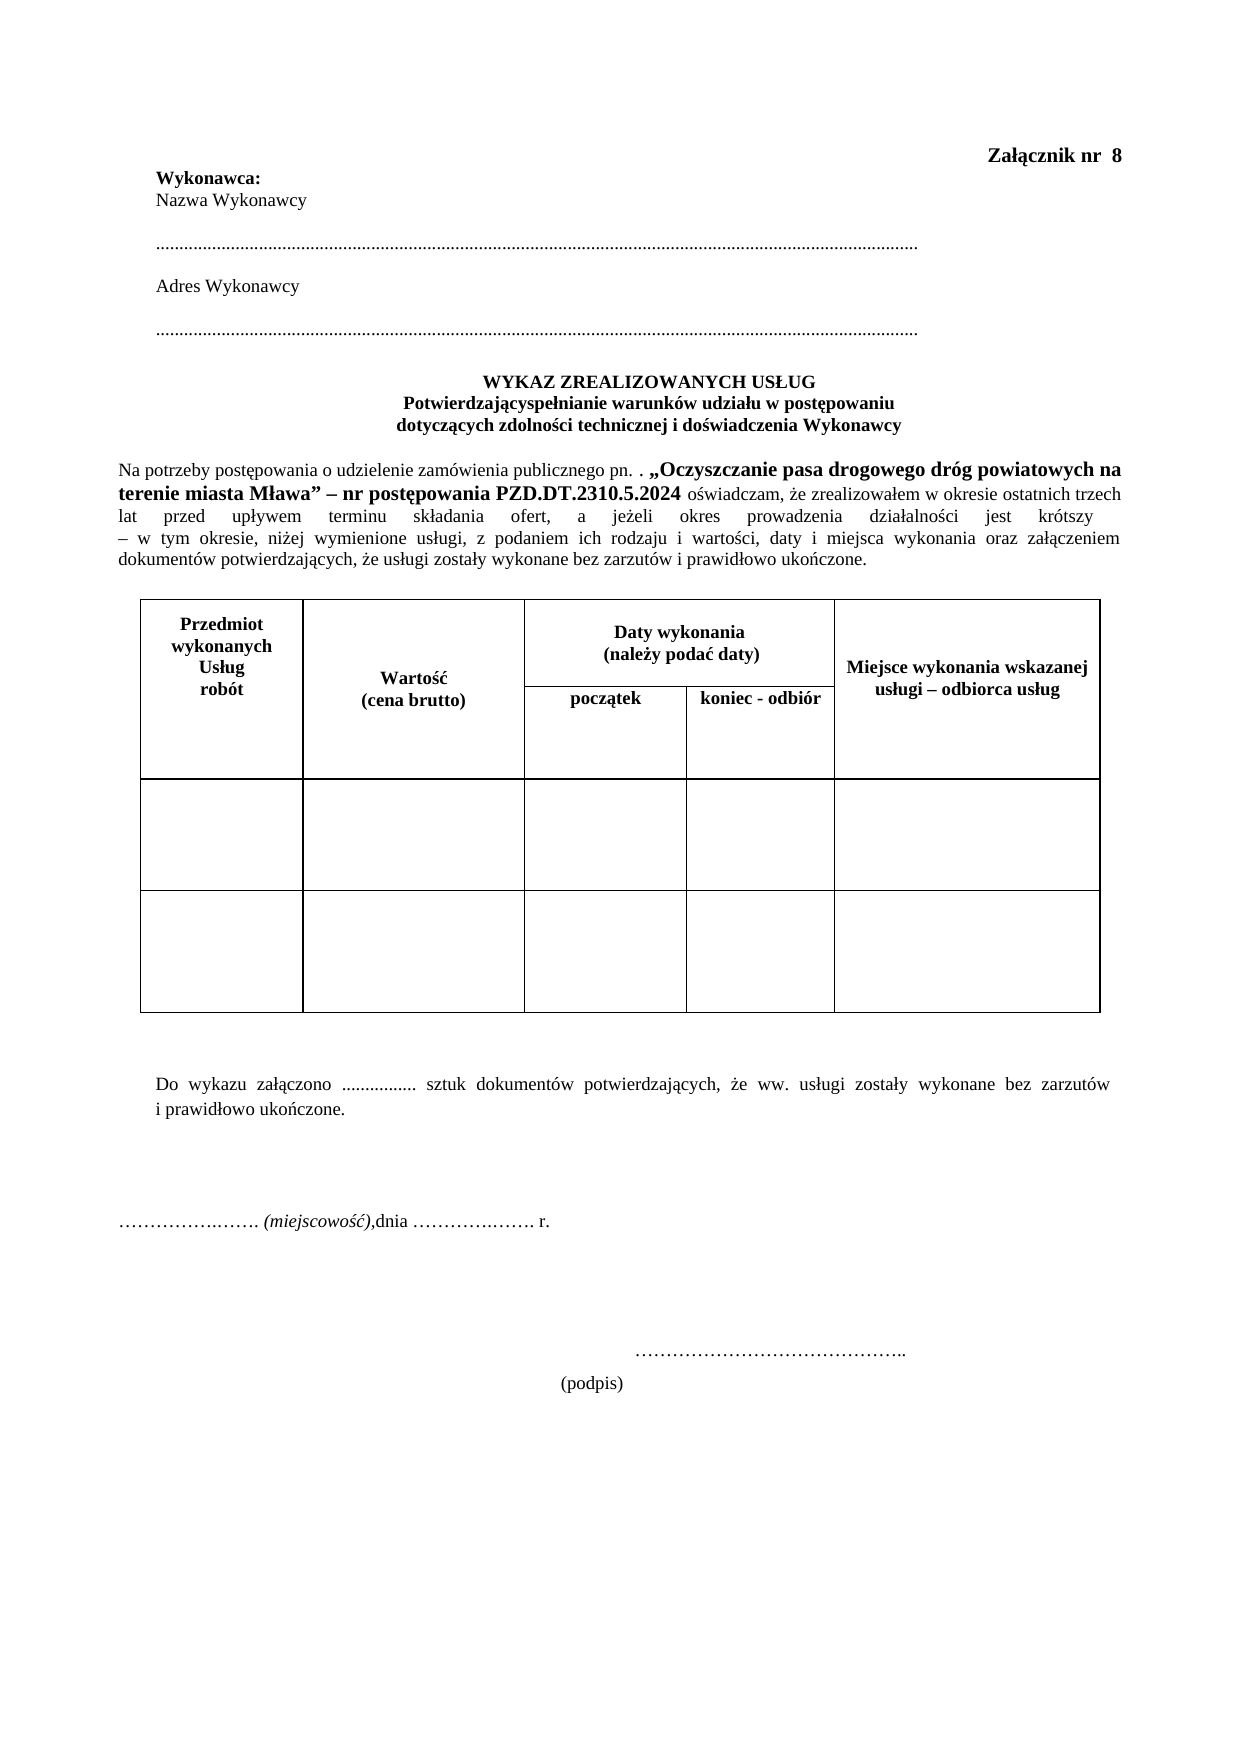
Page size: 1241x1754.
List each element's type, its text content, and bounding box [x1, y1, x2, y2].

text Załącznik nr 8 [156, 143, 1122, 167]
table_cell [687, 891, 834, 1012]
subtitle WYKAZ ZREALIZOWANYCH USŁUG [176, 371, 1122, 392]
table_cell [141, 780, 302, 890]
text Wykonawca: [156, 167, 1122, 188]
subtitle Potwierdzającyspełnianie warunków udziału w postępowaniu dotyczących zdolności technicznej i doświadczenia Wykonawcy [176, 392, 1122, 435]
text Na potrzeby postępowania o udzielenie zamówienia publicznego pn. . „Oczyszczanie pasa drogowego dróg powiatowych na terenie miasta Mława” – nr postępowania PZD.DT.2310.5.2024 oświadczam, że zrealizowałem w okresie ostatnich trzech lat przed upływem terminu składania ofert, a jeżeli okres prowadzenia działalności jest krótszy – w tym okresie, niżej wymienione usługi, z podaniem ich rodzaju i wartości, daty i miejsca wykonania oraz załączeniem dokumentów potwierdzających, że usługi zostały wykonane bez zarzutów i prawidłowo ukończone. [118, 457, 1122, 570]
text …………….……. (miejscowość),dnia ………….……. r. [118, 1210, 1122, 1232]
table_header Daty wykonania (należy podać daty) [525, 600, 834, 686]
table_cell [304, 780, 524, 890]
text …………………………………….. (podpis) [118, 1339, 1122, 1393]
text ................................................................................................................................................................... [156, 232, 1122, 253]
text ................................................................................................................................................................... [156, 318, 1122, 339]
text Adres Wykonawcy [156, 275, 1122, 296]
table_cell [525, 780, 686, 890]
table_cell [141, 891, 302, 1012]
table_header Przedmiot wykonanych Usług robót [141, 600, 302, 778]
text Nazwa Wykonawcy [156, 188, 1122, 210]
list Do wykazu załączono ................ sztuk dokumentów potwierdzających, że ww. usługi zostały wykonane bez zarzutów i prawidłowo ukończone. [155, 1073, 1122, 1120]
table_cell [835, 780, 1099, 890]
table_cell koniec - odbiór [687, 687, 834, 778]
table_header Wartość (cena brutto) [304, 600, 524, 778]
table_cell [304, 891, 524, 1012]
table_cell [835, 891, 1099, 1012]
table_cell [525, 891, 686, 1012]
table_header Miejsce wykonania wskazanej usługi – odbiorca usług [835, 600, 1099, 778]
table_cell [687, 780, 834, 890]
table_cell początek [525, 687, 686, 778]
